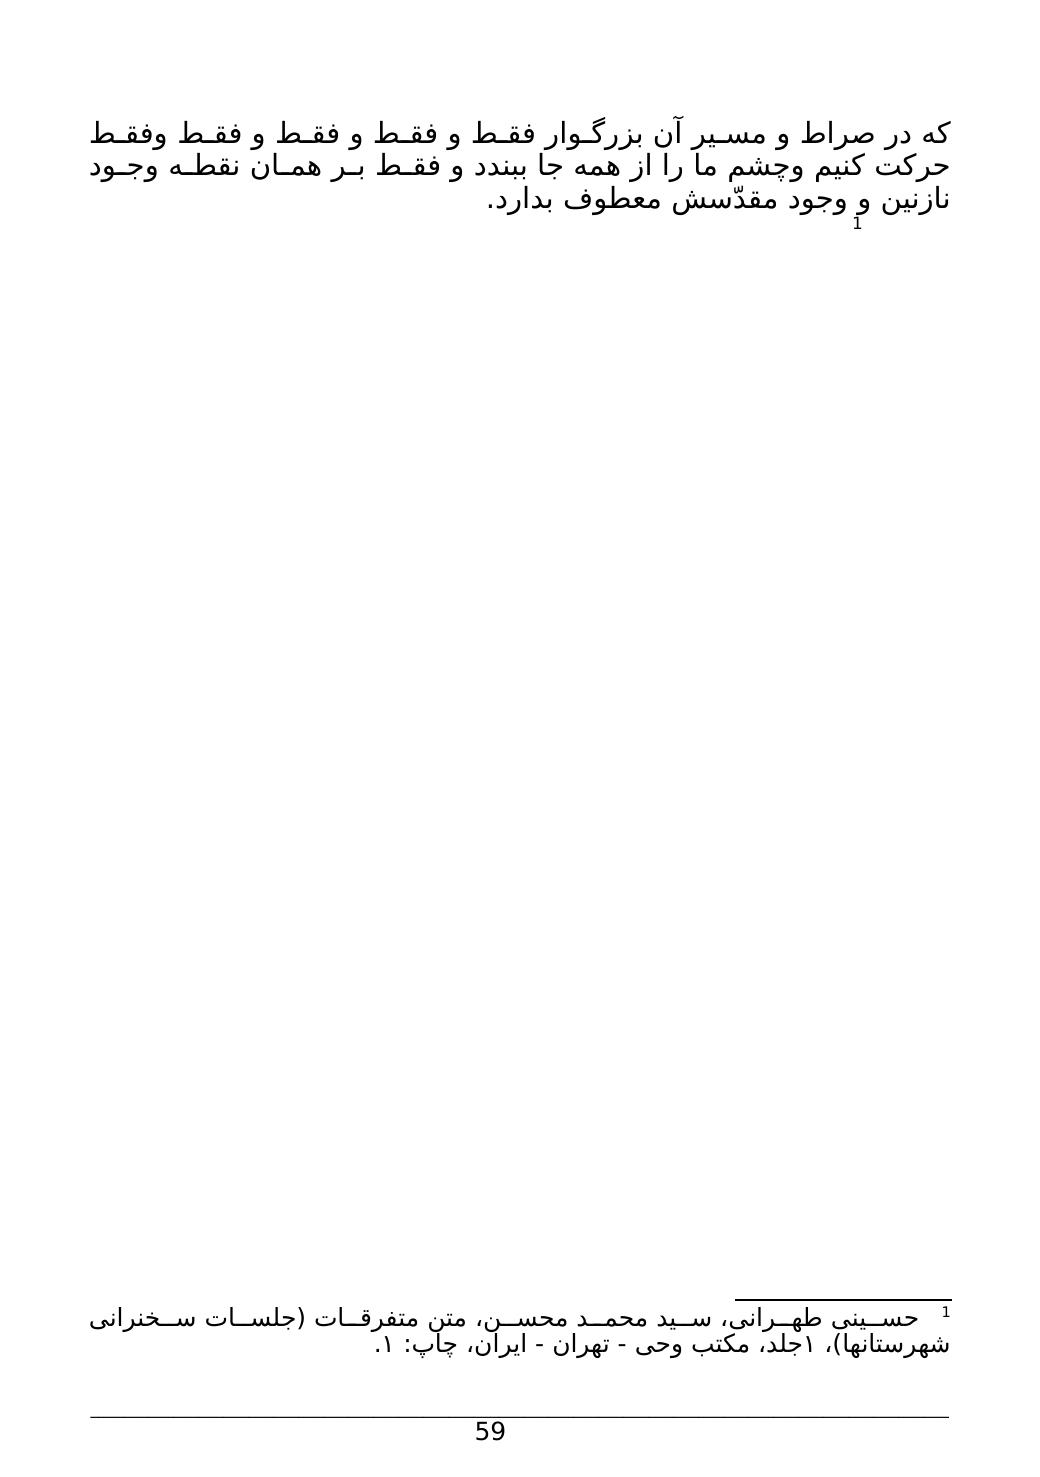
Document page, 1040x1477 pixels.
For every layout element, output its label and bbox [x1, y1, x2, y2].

text [89, 118, 951, 215]
